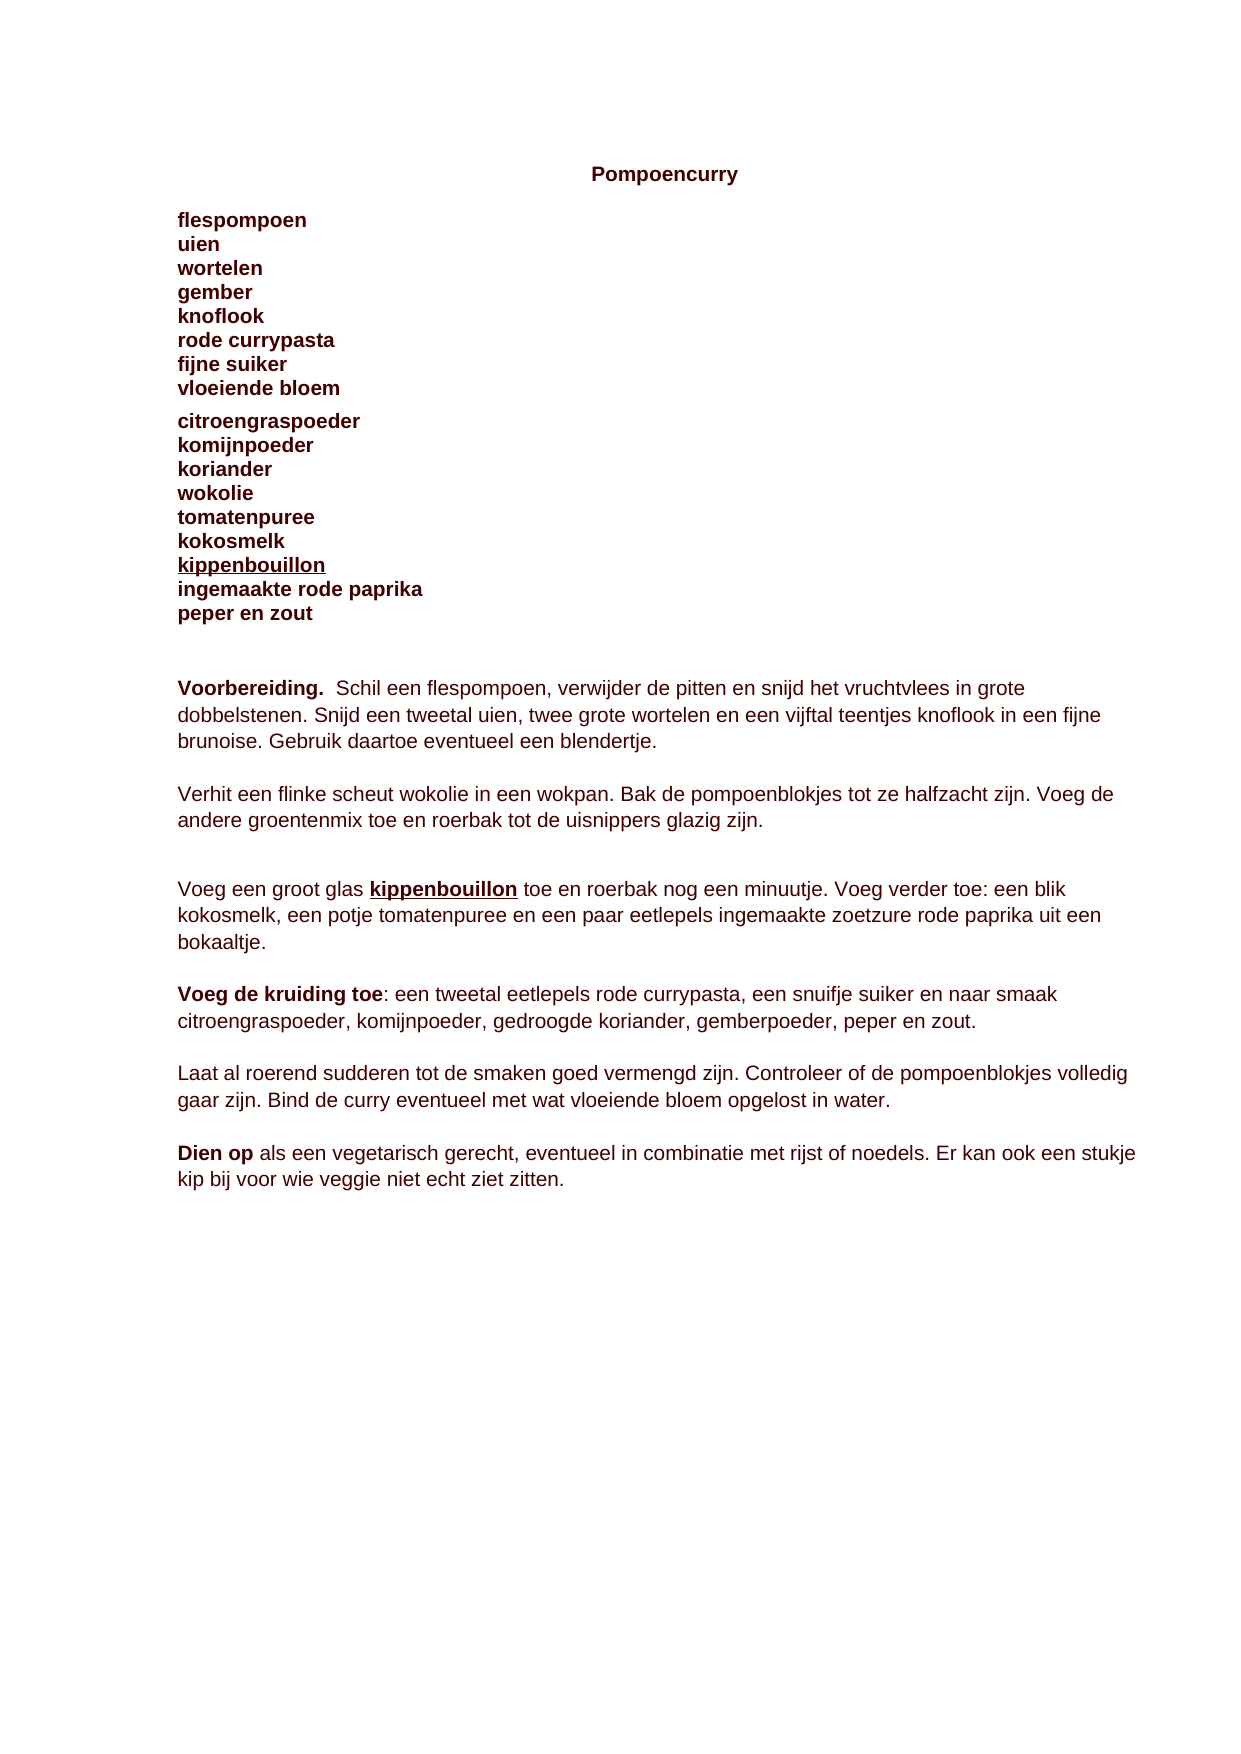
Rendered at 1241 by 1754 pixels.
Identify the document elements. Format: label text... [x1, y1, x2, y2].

text citroengraspoeder komijnpoeder koriander wokolie tomatenpuree kokosmelk kippenbouillon ingemaakte rode paprika peper en zout [177, 409, 1152, 624]
text Laat al roerend sudderen tot de smaken goed vermengd zijn. Controleer of de pompoenblokjes volledig gaar zijn. Bind de curry eventueel met wat vloeiende bloem opgelost in water. [177, 1061, 1152, 1112]
text Voorbereiding. Schil een flespompoen, verwijder de pitten en snijd het vruchtvlees in grote dobbelstenen. Snijd een tweetal uien, twee grote wortelen en een vijftal teentjes knoflook in een fijne brunoise. Gebruik daartoe eventueel een blendertje. [177, 676, 1152, 753]
text Voeg een groot glas kippenbouillon toe en roerbak nog een minuutje. Voeg verder toe: een blik kokosmelk, een potje tomatenpuree en een paar eetlepels ingemaakte zoetzure rode paprika uit een bokaaltje. [177, 877, 1152, 953]
text Voeg de kruiding toe: een tweetal eetlepels rode currypasta, een snuifje suiker en naar smaak citroengraspoeder, komijnpoeder, gedroogde koriander, gemberpoeder, peper en zout. [177, 982, 1152, 1032]
text Dien op als een vegetarisch gerecht, eventueel in combinatie met rijst of noedels. Er kan ook een stukje kip bij voor wie veggie niet echt ziet zitten. [177, 1140, 1152, 1191]
text Verhit een flinke scheut wokolie in een wokpan. Bak de pompoenblokjes tot ze halfzacht zijn. Voeg de andere groentenmix toe en roerbak tot de uisnippers glazig zijn. [177, 782, 1152, 832]
text flespompoen uien wortelen gember knoflook rode currypasta fijne suiker vloeiende bloem [177, 208, 1152, 399]
text Pompoencurry [177, 166, 1152, 186]
